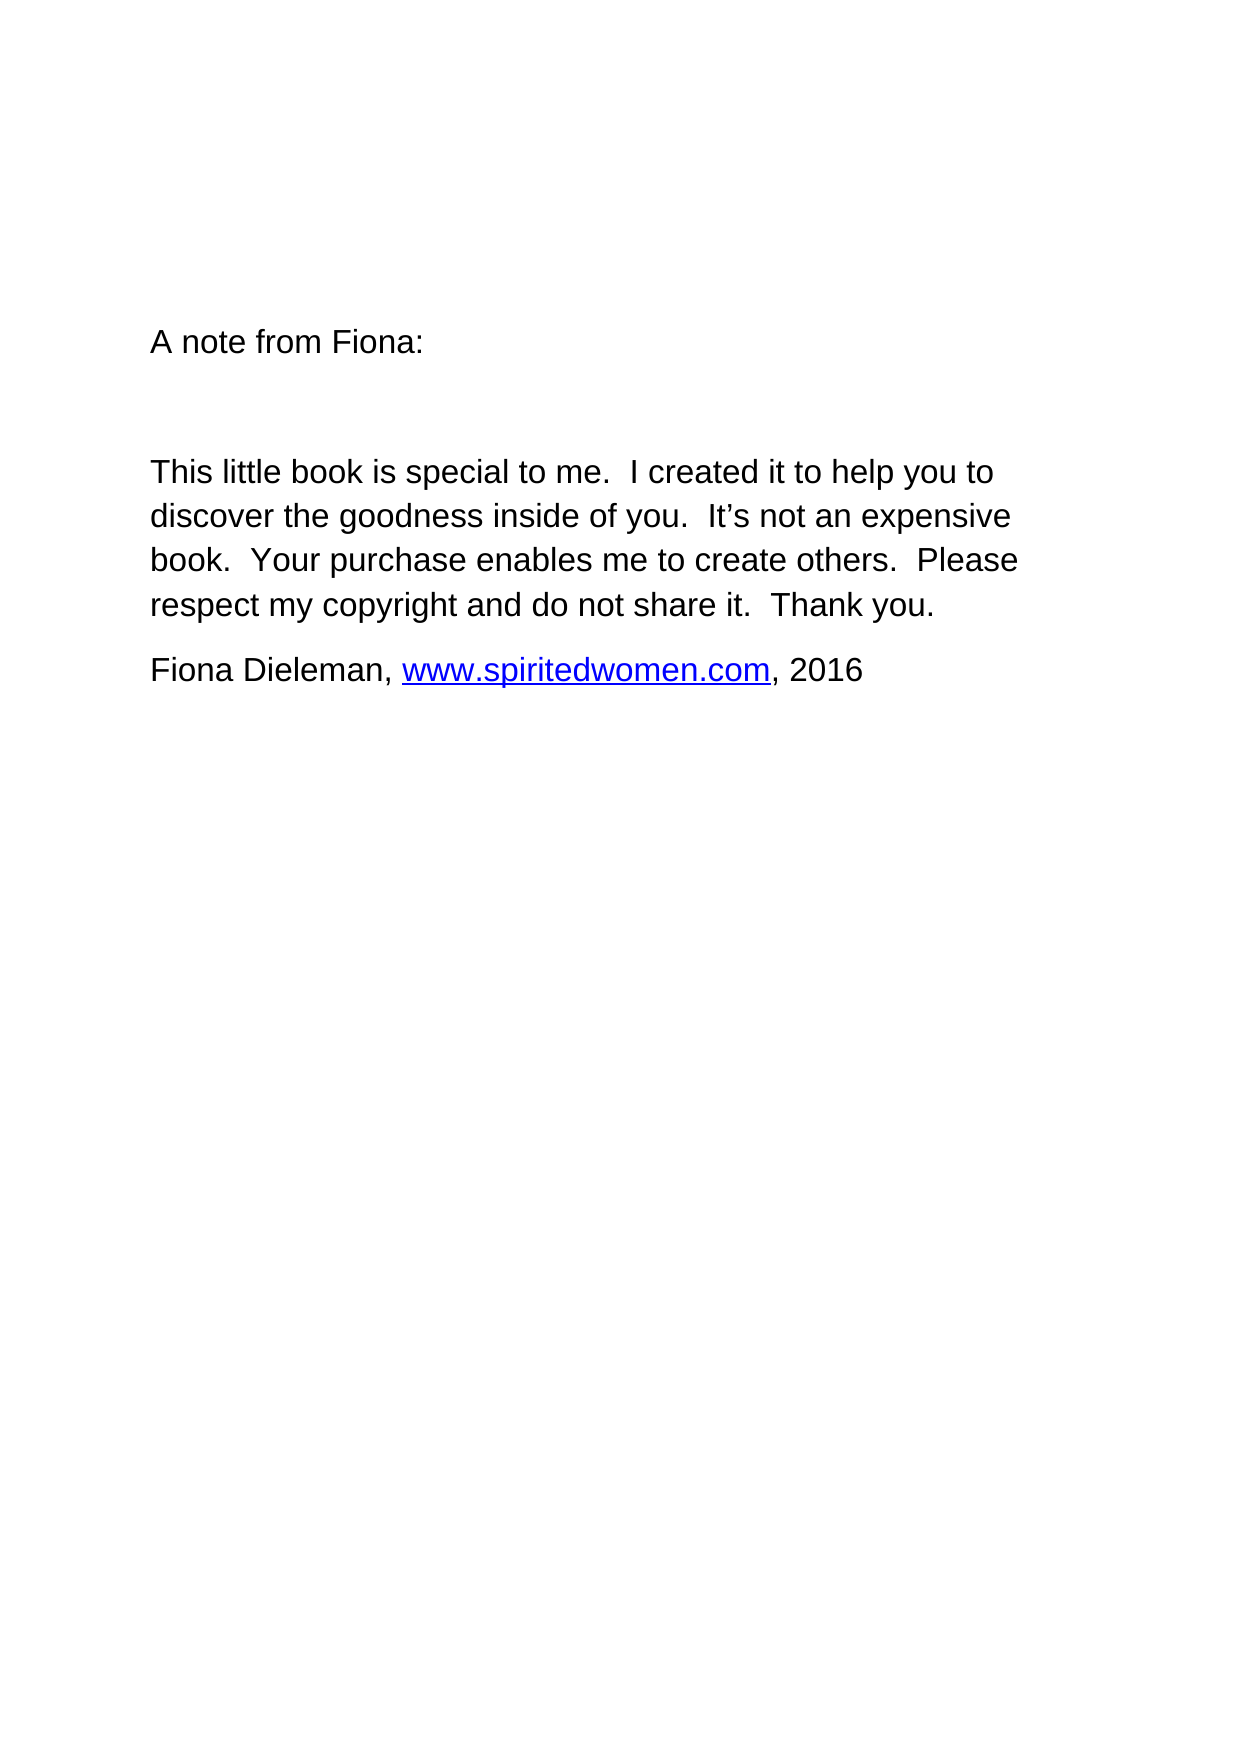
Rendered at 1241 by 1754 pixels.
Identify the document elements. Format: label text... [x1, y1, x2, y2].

text This little book is special to me. I created it to help you to discover the goodness inside of you. It’s not an expensive book. Your purchase enables me to create others. Please respect my copyright and do not share it. Thank you. [150, 452, 1090, 623]
text A note from Fiona: [150, 322, 1090, 361]
text Fiona Dieleman, www.spiritedwomen.com, 2016 [150, 649, 1090, 688]
